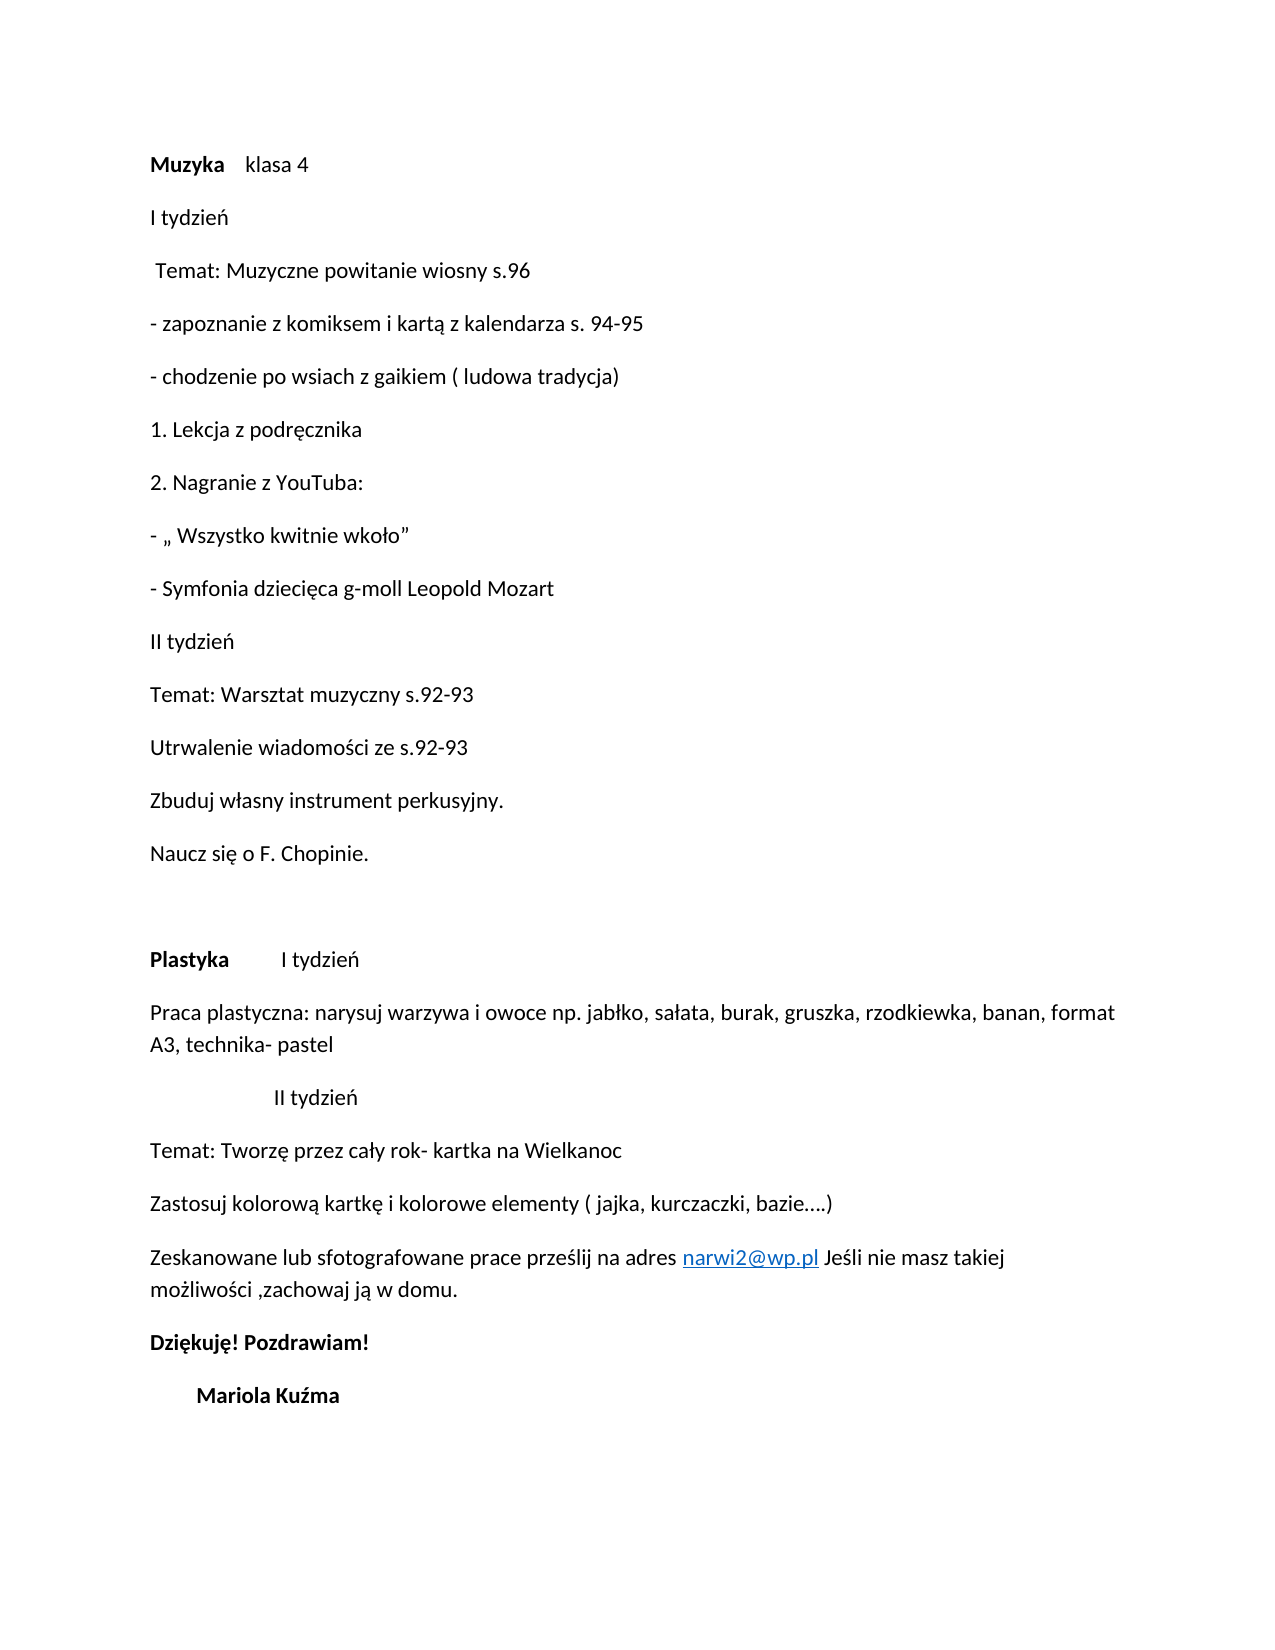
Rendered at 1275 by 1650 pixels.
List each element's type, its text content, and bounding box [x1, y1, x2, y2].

text Naucz się o F. Chopinie. [150, 839, 1125, 867]
text - zapoznanie z komiksem i kartą z kalendarza s. 94-95 [150, 309, 1125, 337]
text Zastosuj kolorową kartkę i kolorowe elementy ( jajka, kurczaczki, bazie….) [150, 1189, 1125, 1218]
text Zeskanowane lub sfotografowane prace prześlij na adres narwi2@wp.pl Jeśli nie masz takiej możliwości ,zachowaj ją w domu. [150, 1243, 1125, 1303]
text Mariola Kuźma [150, 1381, 1125, 1409]
text I tydzień [150, 203, 1125, 231]
text - Symfonia dziecięca g-moll Leopold Mozart [150, 574, 1125, 602]
text - „ Wszystko kwitnie wkoło” [150, 521, 1125, 549]
text Muzyka klasa 4 [150, 150, 1125, 178]
text Utrwalenie wiadomości ze s.92-93 [150, 733, 1125, 761]
text Praca plastyczna: narysuj warzywa i owoce np. jabłko, sałata, burak, gruszka, rzodkiewka, banan, format A3, technika- pastel [150, 998, 1125, 1058]
text Zbuduj własny instrument perkusyjny. [150, 786, 1125, 814]
text II tydzień [150, 1083, 1125, 1112]
text II tydzień [150, 627, 1125, 655]
text 2. Nagranie z YouTuba: [150, 468, 1125, 496]
text Dziękuję! Pozdrawiam! [150, 1328, 1125, 1356]
text - chodzenie po wsiach z gaikiem ( ludowa tradycja) [150, 362, 1125, 390]
text Temat: Tworzę przez cały rok- kartka na Wielkanoc [150, 1137, 1125, 1164]
text Temat: Muzyczne powitanie wiosny s.96 [150, 256, 1125, 284]
text Plastyka I tydzień [150, 945, 1125, 973]
text 1. Lekcja z podręcznika [150, 415, 1125, 443]
text Temat: Warsztat muzyczny s.92-93 [150, 680, 1125, 708]
